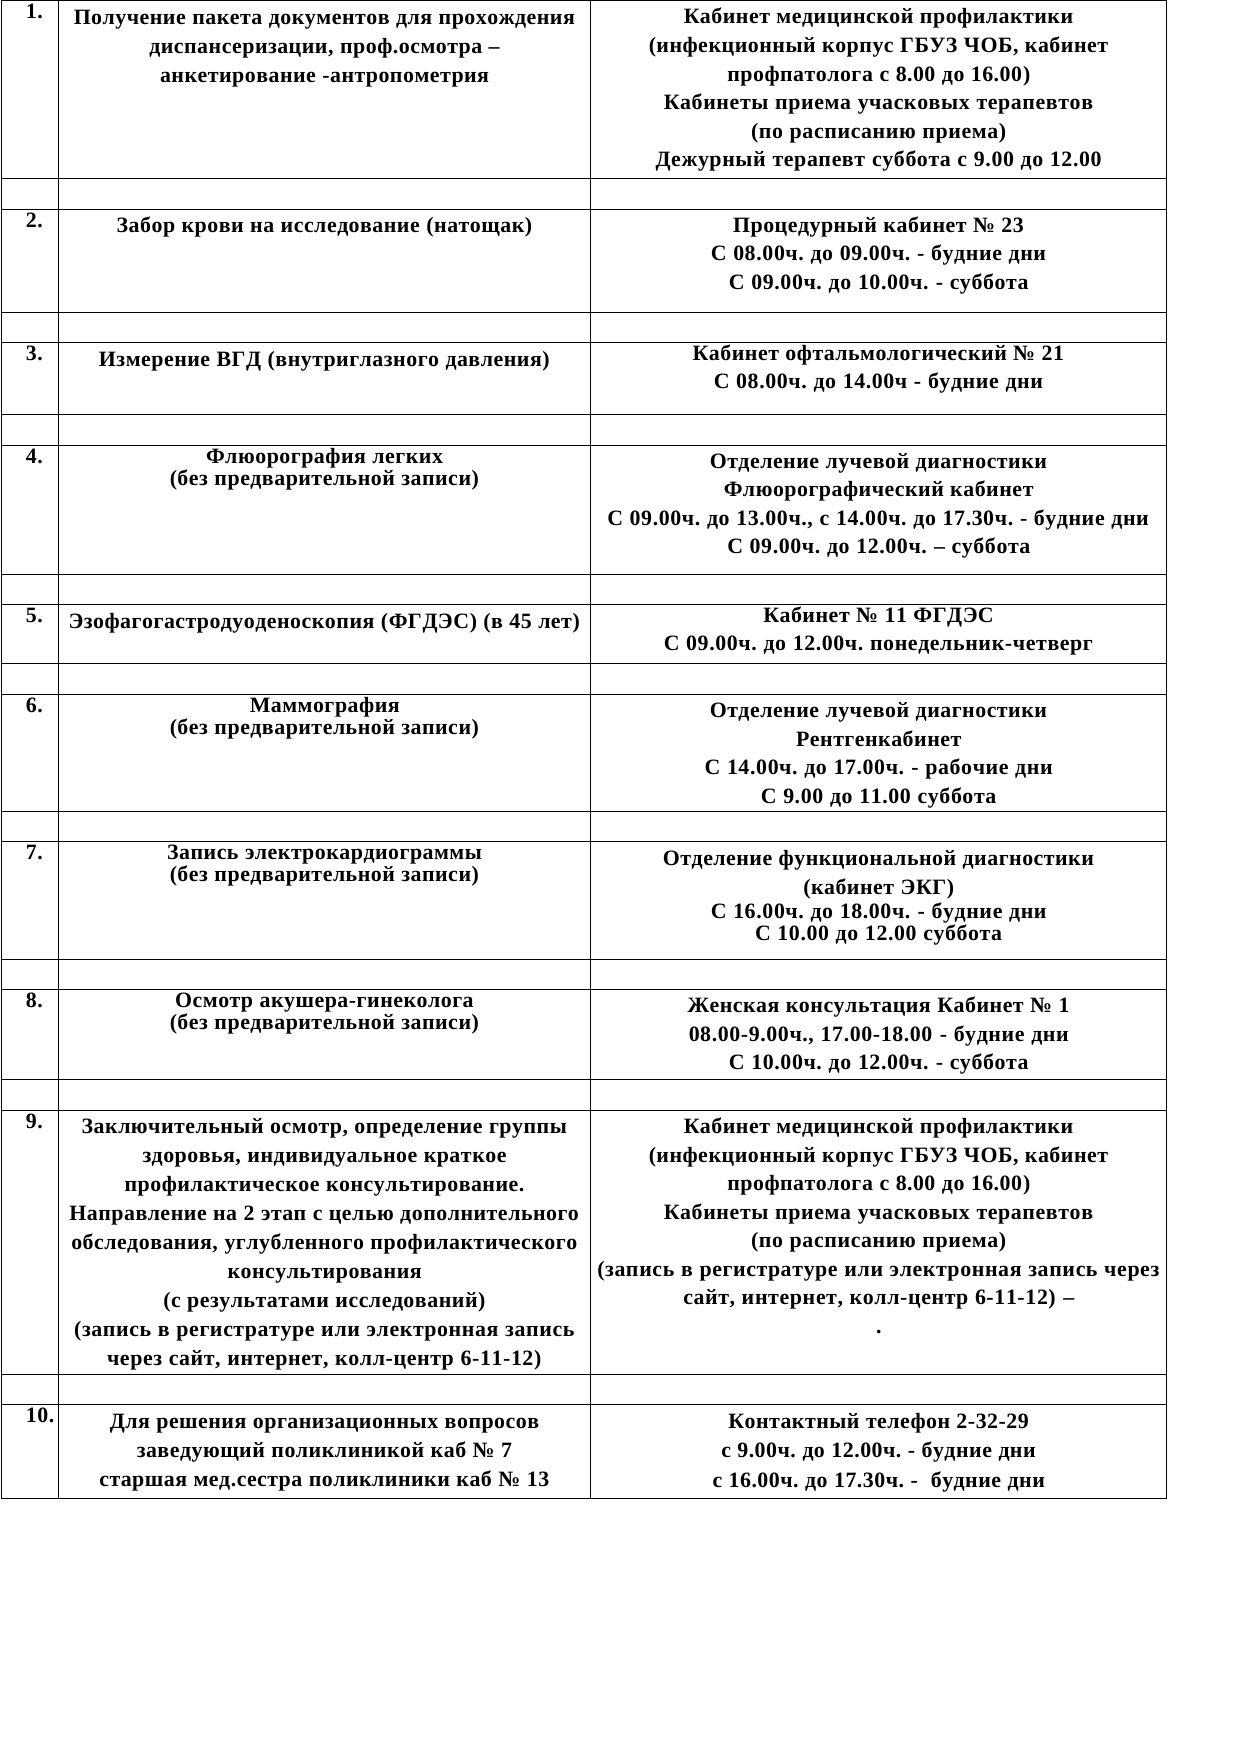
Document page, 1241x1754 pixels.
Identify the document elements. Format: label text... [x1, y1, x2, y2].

table_cell [59, 664, 590, 694]
table_cell 10. [2, 1405, 58, 1498]
table_cell [59, 415, 590, 444]
table_cell [59, 1375, 590, 1404]
table_cell Для решения организационных вопросов заведующий поликлиникой каб № 7 старшая мед.сестра поликлиники каб № 13 [59, 1405, 590, 1498]
table_cell 3. [2, 343, 58, 414]
table_cell [2, 1080, 58, 1109]
table_cell 2. [2, 210, 58, 312]
table_cell [2, 415, 58, 444]
table_cell [59, 575, 590, 604]
table_cell Маммография (без предварительной записи) [59, 695, 590, 811]
table_cell Измерение ВГД (внутриглазного давления) [59, 343, 590, 414]
table_cell [2, 313, 58, 342]
table_cell Забор крови на исследование (натощак) [59, 210, 590, 312]
table_cell [59, 1080, 590, 1109]
table_cell Отделение функциональной диагностики (кабинет ЭКГ) С 16.00ч. до 18.00ч. - будние дни С 10.00 до 12.00 суббота [591, 842, 1166, 959]
table_header Получение пакета документов для прохождения диспансеризации, проф.осмотра – анкетирование -антропометрия [59, 1, 590, 178]
table_cell [591, 812, 1166, 841]
table_cell Запись электрокардиограммы (без предварительной записи) [59, 842, 590, 959]
table_cell [2, 179, 58, 208]
table_cell Кабинет № 11 ФГДЭС С 09.00ч. до 12.00ч. понедельник-четверг [591, 605, 1166, 663]
table_cell [59, 960, 590, 989]
table_cell Женская консультация Кабинет № 1 08.00-9.00ч., 17.00-18.00 - будние дни С 10.00ч. до 12.00ч. - суббота [591, 990, 1166, 1078]
table_cell [591, 664, 1166, 694]
table_cell Контактный телефон 2-32-29 с 9.00ч. до 12.00ч. - будние дни с 16.00ч. до 17.30ч. - будние дни [591, 1405, 1166, 1498]
table_header Кабинет медицинской профилактики (инфекционный корпус ГБУЗ ЧОБ, кабинет профпатолога с 8.00 до 16.00) Кабинеты приема учасковых терапевтов (по расписанию приема) Дежурный терапевт суббота с 9.00 до 12.00 С 09.00ч. до 12.00ч. - суббота у дежурного терапевта [591, 1, 1166, 178]
table_cell Отделение лучевой диагностики Флюорографический кабинет С 09.00ч. до 13.00ч., с 14.00ч. до 17.30ч. - будние дни С 09.00ч. до 12.00ч. – суббота [591, 446, 1166, 574]
table_header 1. [2, 1, 58, 178]
table_cell [2, 664, 58, 694]
table_cell Заключительный осмотр, определение группы здоровья, индивидуальное краткое профилактическое консультирование. Направление на 2 этап с целью дополнительного обследования, углубленного профилактического консультирования (с результатами исследований) (запись в регистратуре или электронная запись через сайт, интернет, колл-центр 6-11-12) [59, 1111, 590, 1374]
table_cell [59, 179, 590, 208]
table_cell [59, 313, 590, 342]
table_cell 4. [2, 446, 58, 574]
table_cell Отделение лучевой диагностики Рентгенкабинет С 14.00ч. до 17.00ч. - рабочие дни С 9.00 до 11.00 суббота [591, 695, 1166, 811]
table_cell Осмотр акушера-гинеколога (без предварительной записи) [59, 990, 590, 1078]
table_cell [2, 575, 58, 604]
table_cell [591, 179, 1166, 208]
table_cell [591, 1375, 1166, 1404]
table_cell [591, 1080, 1166, 1109]
table_cell 9. [2, 1111, 58, 1374]
table_cell 5. [2, 605, 58, 663]
table_cell Кабинет офтальмологический № 21 С 08.00ч. до 14.00ч - будние дни [591, 343, 1166, 414]
table_cell Эзофагогастродуоденоскопия (ФГДЭС) (в 45 лет) [59, 605, 590, 663]
table_cell Флюорография легких (без предварительной записи) [59, 446, 590, 574]
table_cell [591, 415, 1166, 444]
table_cell [591, 313, 1166, 342]
table_cell [2, 1375, 58, 1404]
table_cell [59, 812, 590, 841]
table_cell Кабинет медицинской профилактики (инфекционный корпус ГБУЗ ЧОБ, кабинет профпатолога с 8.00 до 16.00) Кабинеты приема учасковых терапевтов (по расписанию приема) (запись в регистратуре или электронная запись через сайт, интернет, колл-центр 6-11-12) – . [591, 1111, 1166, 1374]
table_cell Процедурный кабинет № 23 С 08.00ч. до 09.00ч. - будние дни С 09.00ч. до 10.00ч. - суббота [591, 210, 1166, 312]
table_cell [591, 960, 1166, 989]
table_cell [591, 575, 1166, 604]
table_cell 7. [2, 842, 58, 959]
table_cell [2, 960, 58, 989]
table_cell [2, 812, 58, 841]
table_cell 6. [2, 695, 58, 811]
table_cell 8. [2, 990, 58, 1078]
